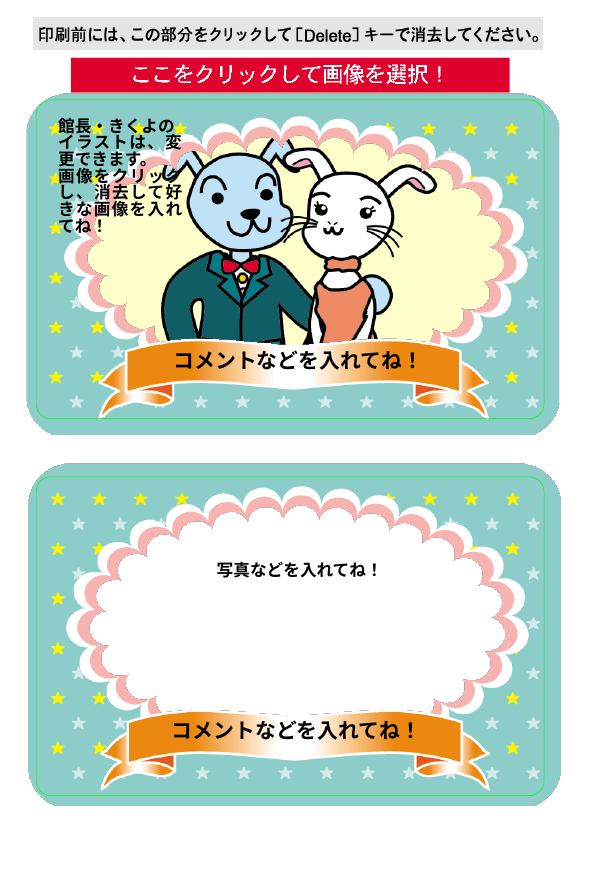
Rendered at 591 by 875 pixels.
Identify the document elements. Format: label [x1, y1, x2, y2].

picture [26, 57, 560, 436]
picture [28, 462, 561, 807]
picture [33, 17, 543, 50]
